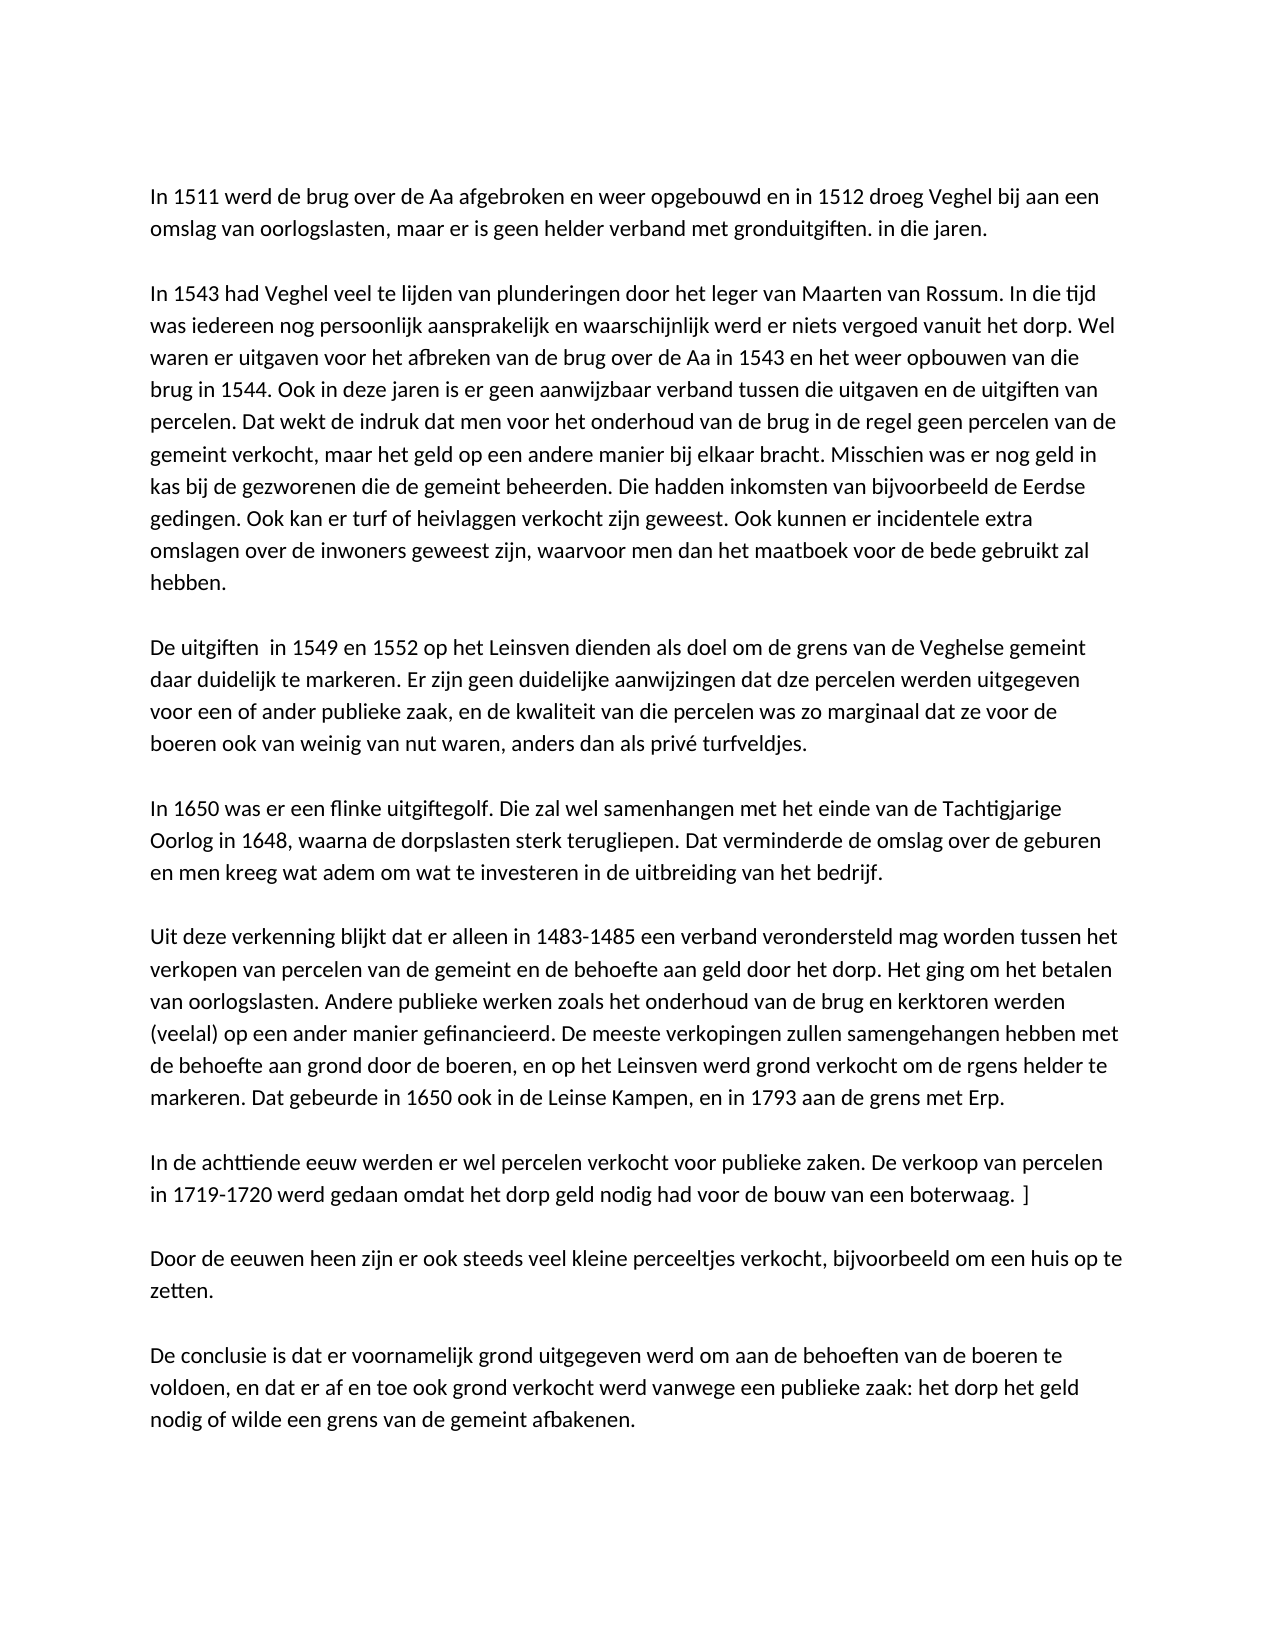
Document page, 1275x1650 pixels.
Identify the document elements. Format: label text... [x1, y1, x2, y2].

text In de achttiende eeuw werden er wel percelen verkocht voor publieke zaken. De verkoop van percelen in 1719-1720 werd gedaan omdat het dorp geld nodig had voor de bouw van een boterwaag. ] [150, 1148, 1125, 1208]
text In 1543 had Veghel veel te lijden van plunderingen door het leger van Maarten van Rossum. In die tijd was iedereen nog persoonlijk aansprakelijk en waarschijnlijk werd er niets vergoed vanuit het dorp. Wel waren er uitgaven voor het afbreken van de brug over de Aa in 1543 en het weer opbouwen van die brug in 1544. Ook in deze jaren is er geen aanwijzbaar verband tussen die uitgaven en de uitgiften van percelen. Dat wekt de indruk dat men voor het onderhoud van de brug in de regel geen percelen van de gemeint verkocht, maar het geld op een andere manier bij elkaar bracht. Misschien was er nog geld in kas bij de gezworenen die de gemeint beheerden. Die hadden inkomsten van bijvoorbeeld de Eerdse gedingen. Ook kan er turf of heivlaggen verkocht zijn geweest. Ook kunnen er incidentele extra omslagen over de inwoners geweest zijn, waarvoor men dan het maatboek voor de bede gebruikt zal hebben. [150, 279, 1125, 596]
text In 1650 was er een flinke uitgiftegolf. Die zal wel samenhangen met het einde van de Tachtigjarige Oorlog in 1648, waarna de dorpslasten sterk terugliepen. Dat verminderde de omslag over de geburen en men kreeg wat adem om wat te investeren in de uitbreiding van het bedrijf. [150, 794, 1125, 886]
text De uitgiften in 1549 en 1552 op het Leinsven dienden als doel om de grens van de Veghelse gemeint daar duidelijk te markeren. Er zijn geen duidelijke aanwijzingen dat dze percelen werden uitgegeven voor een of ander publieke zaak, en de kwaliteit van die percelen was zo marginaal dat ze voor de boeren ook van weinig van nut waren, anders dan als privé turfveldjes. [150, 633, 1125, 757]
text De conclusie is dat er voornamelijk grond uitgegeven werd om aan de behoeften van de boeren te voldoen, en dat er af en toe ook grond verkocht werd vanwege een publieke zaak: het dorp het geld nodig of wilde een grens van de gemeint afbakenen. [150, 1341, 1125, 1433]
text Door de eeuwen heen zijn er ook steeds veel kleine perceeltjes verkocht, bijvoorbeeld om een huis op te zetten. [150, 1244, 1125, 1304]
text In 1511 werd de brug over de Aa afgebroken en weer opgebouwd en in 1512 droeg Veghel bij aan een omslag van oorlogslasten, maar er is geen helder verband met gronduitgiften. in die jaren. [150, 182, 1125, 242]
text Uit deze verkenning blijkt dat er alleen in 1483-1485 een verband verondersteld mag worden tussen het verkopen van percelen van de gemeint en de behoefte aan geld door het dorp. Het ging om het betalen van oorlogslasten. Andere publieke werken zoals het onderhoud van de brug en kerktoren werden (veelal) op een ander manier gefinancieerd. De meeste verkopingen zullen samengehangen hebben met de behoefte aan grond door de boeren, en op het Leinsven werd grond verkocht om de rgens helder te markeren. Dat gebeurde in 1650 ook in de Leinse Kampen, en in 1793 aan de grens met Erp. [150, 922, 1125, 1111]
